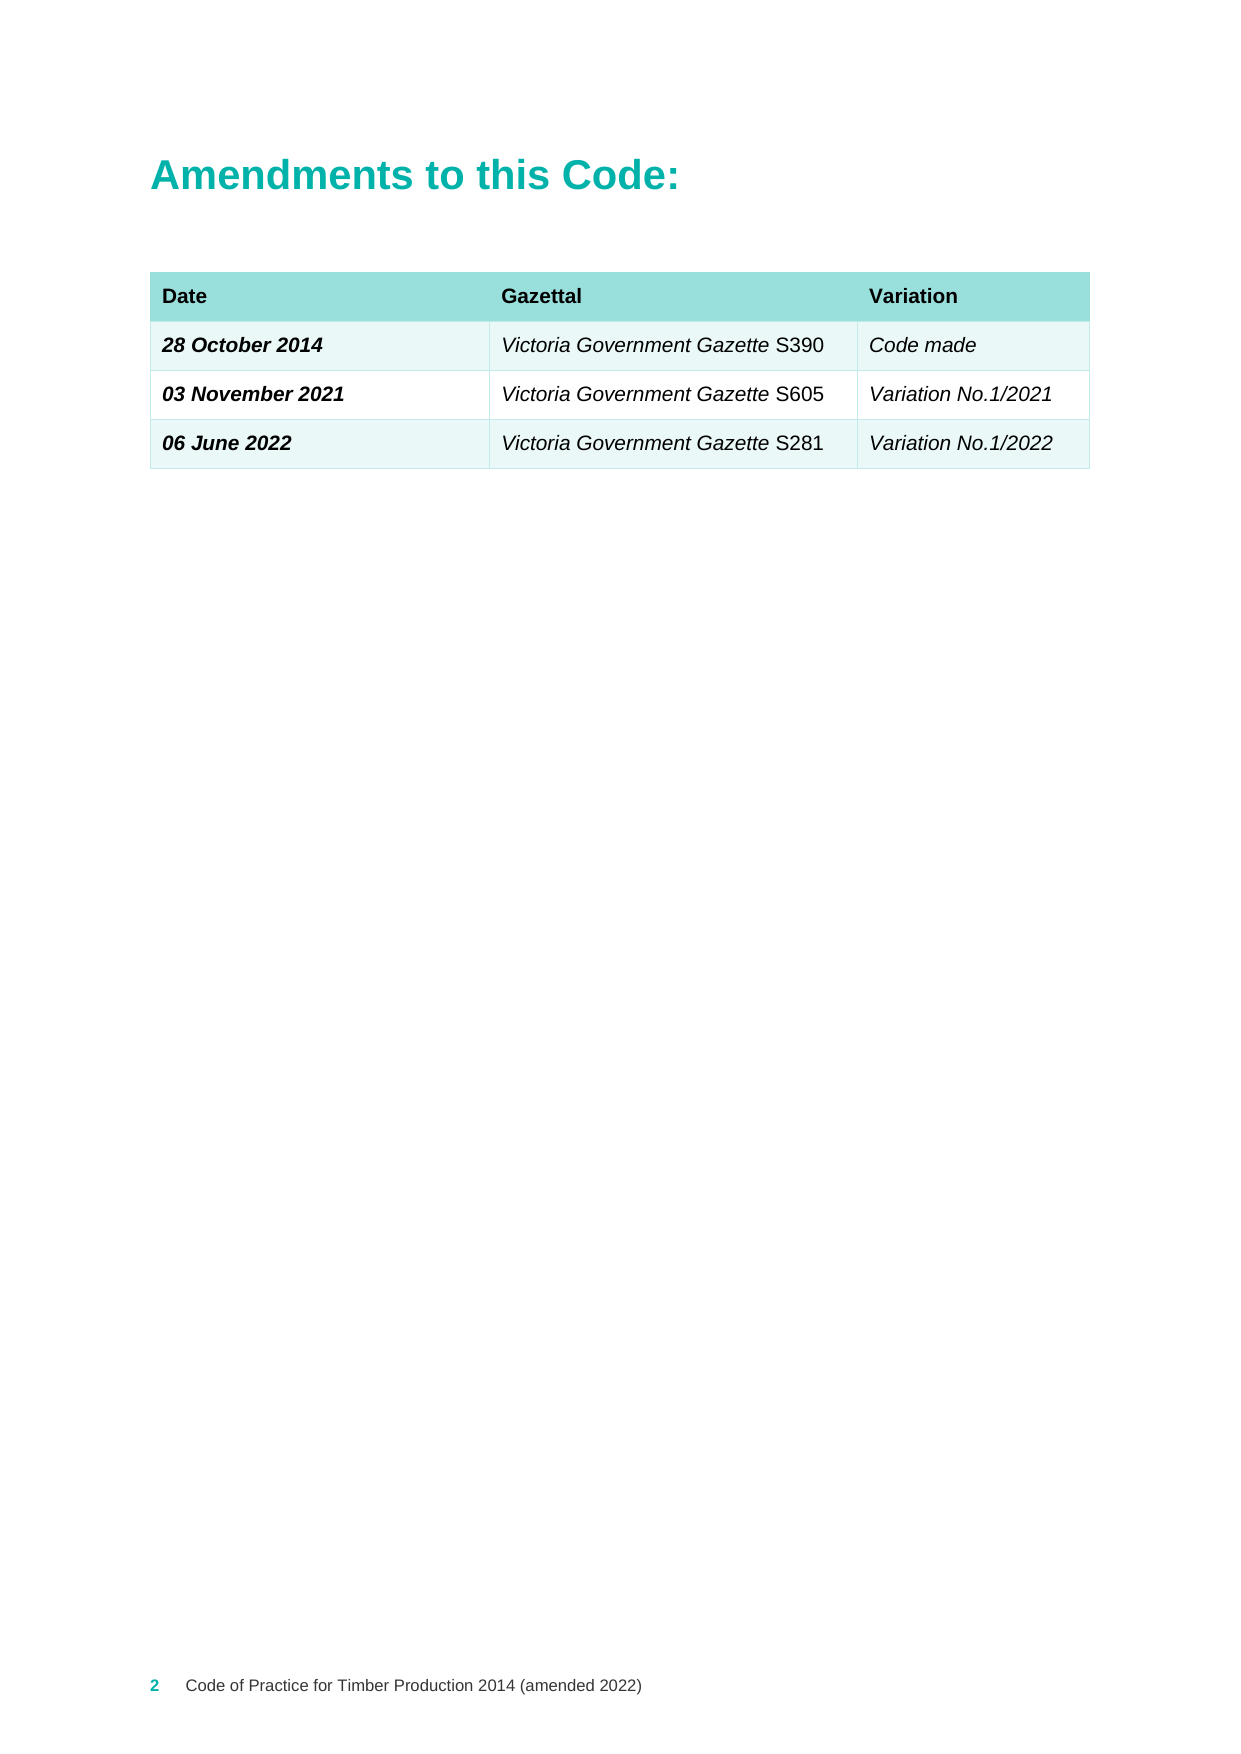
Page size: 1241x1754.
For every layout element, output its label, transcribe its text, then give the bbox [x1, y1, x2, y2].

table_cell Victoria Government Gazette S281 [490, 420, 857, 468]
table_cell 03 November 2021 [151, 371, 489, 419]
table_header Variation [858, 273, 1089, 321]
table_cell Victoria Government Gazette S390 [490, 322, 857, 370]
table_cell Variation No.1/2022 [858, 420, 1089, 468]
table_header Gazettal [490, 273, 857, 321]
table_cell 28 October 2014 [151, 322, 489, 370]
subtitle Amendments to this Code: [150, 150, 1076, 198]
table_cell Code made [858, 322, 1089, 370]
table_cell 06 June 2022 [151, 420, 489, 468]
table_cell Victoria Government Gazette S605 [490, 371, 857, 419]
table_header Date [151, 273, 489, 321]
table_cell Variation No.1/2021 [858, 371, 1089, 419]
